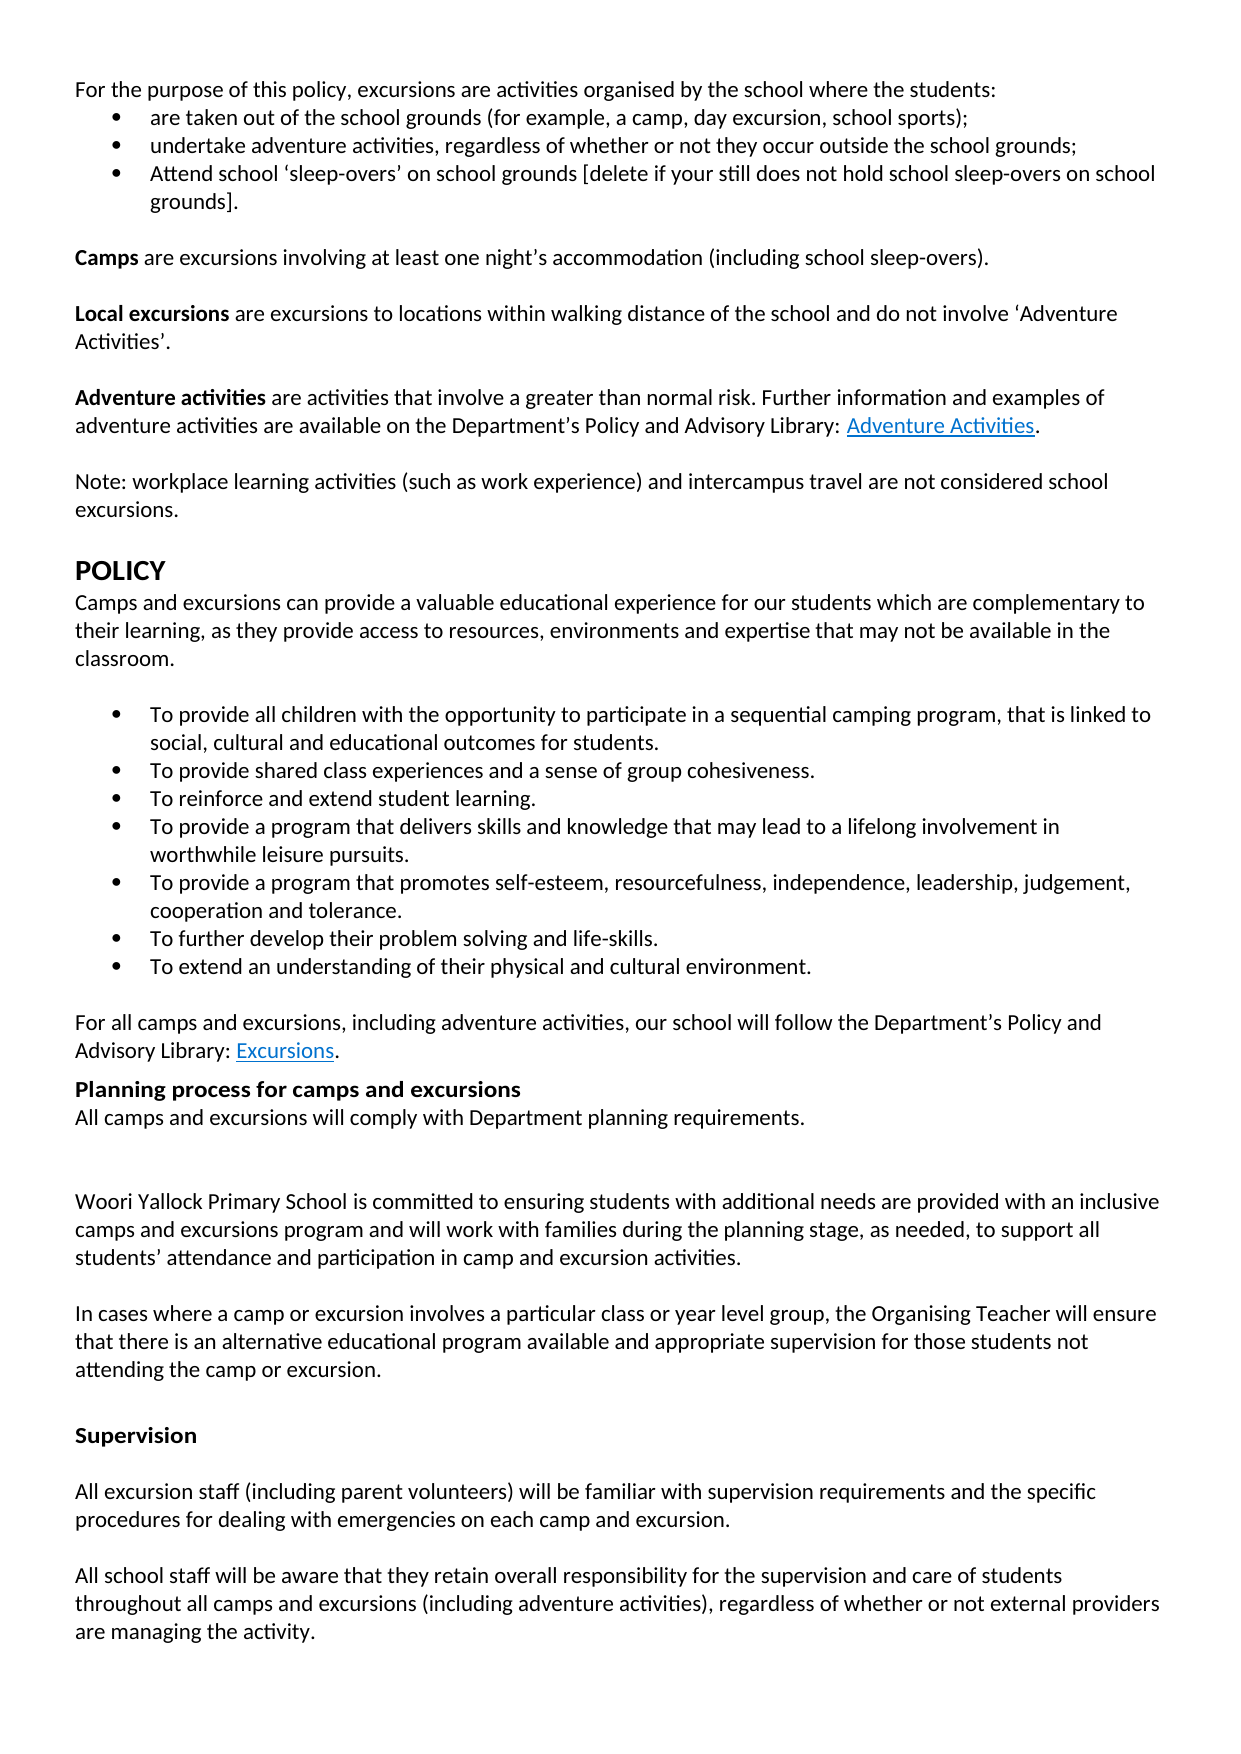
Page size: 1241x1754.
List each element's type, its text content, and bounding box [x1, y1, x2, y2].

text Adventure activities are activities that involve a greater than normal risk. Further information and examples of adventure activities are available on the Department’s Policy and Advisory Library: Adventure Activities. [75, 383, 1165, 439]
text Camps and excursions can provide a valuable educational experience for our students which are complementary to their learning, as they provide access to resources, environments and expertise that may not be available in the classroom. [75, 588, 1165, 672]
list To provide shared class experiences and a sense of group cohesiveness. [112, 756, 1165, 784]
subtitle Planning process for camps and excursions [75, 1075, 1165, 1103]
text All camps and excursions will comply with Department planning requirements. [75, 1103, 1165, 1131]
list Attend school ‘sleep-overs’ on school grounds [delete if your still does not hold school sleep-overs on school grounds]. [112, 159, 1165, 215]
text Note: workplace learning activities (such as work experience) and intercampus travel are not considered school excursions. [75, 467, 1165, 523]
text Camps are excursions involving at least one night’s accommodation (including school sleep-overs). [75, 243, 1165, 271]
list To provide a program that delivers skills and knowledge that may lead to a lifelong involvement in worthwhile leisure pursuits. [112, 812, 1165, 868]
list To further develop their problem solving and life-skills. [112, 924, 1165, 952]
text For all camps and excursions, including adventure activities, our school will follow the Department’s Policy and Advisory Library: Excursions. [75, 1008, 1165, 1064]
subtitle Policy [75, 552, 1165, 588]
list To provide all children with the opportunity to participate in a sequential camping program, that is linked to social, cultural and educational outcomes for students. [112, 700, 1165, 756]
text is committed to ensuring students with additional needs are provided with an inclusive camps and excursions program and will work with families during the planning stage, as needed, to support all students’ attendance and participation in camp and excursion activities. [75, 1187, 1165, 1271]
list To extend an understanding of their physical and cultural environment. [112, 952, 1165, 980]
subtitle Supervision [75, 1421, 1165, 1449]
text In cases where a camp or excursion involves a particular class or year level group, the Organising Teacher will ensure that there is an alternative educational program available and appropriate supervision for those students not attending the camp or excursion. [75, 1299, 1165, 1383]
list are taken out of the school grounds (for example, a camp, day excursion, school sports); [112, 103, 1165, 131]
list undertake adventure activities, regardless of whether or not they occur outside the school grounds; [112, 131, 1165, 159]
list To provide a program that promotes self-esteem, resourcefulness, independence, leadership, judgement, cooperation and tolerance. [112, 868, 1165, 924]
text For the purpose of this policy, excursions are activities organised by the school where the students: [75, 75, 1165, 103]
text All excursion staff (including parent volunteers) will be familiar with supervision requirements and the specific procedures for dealing with emergencies on each camp and excursion. [75, 1477, 1165, 1533]
text All school staff will be aware that they retain overall responsibility for the supervision and care of students throughout all camps and excursions (including adventure activities), regardless of whether or not external providers are managing the activity. [75, 1561, 1165, 1645]
text Local excursions are excursions to locations within walking distance of the school and do not involve ‘Adventure Activities’. [75, 299, 1165, 355]
list To reinforce and extend student learning. [112, 784, 1165, 812]
